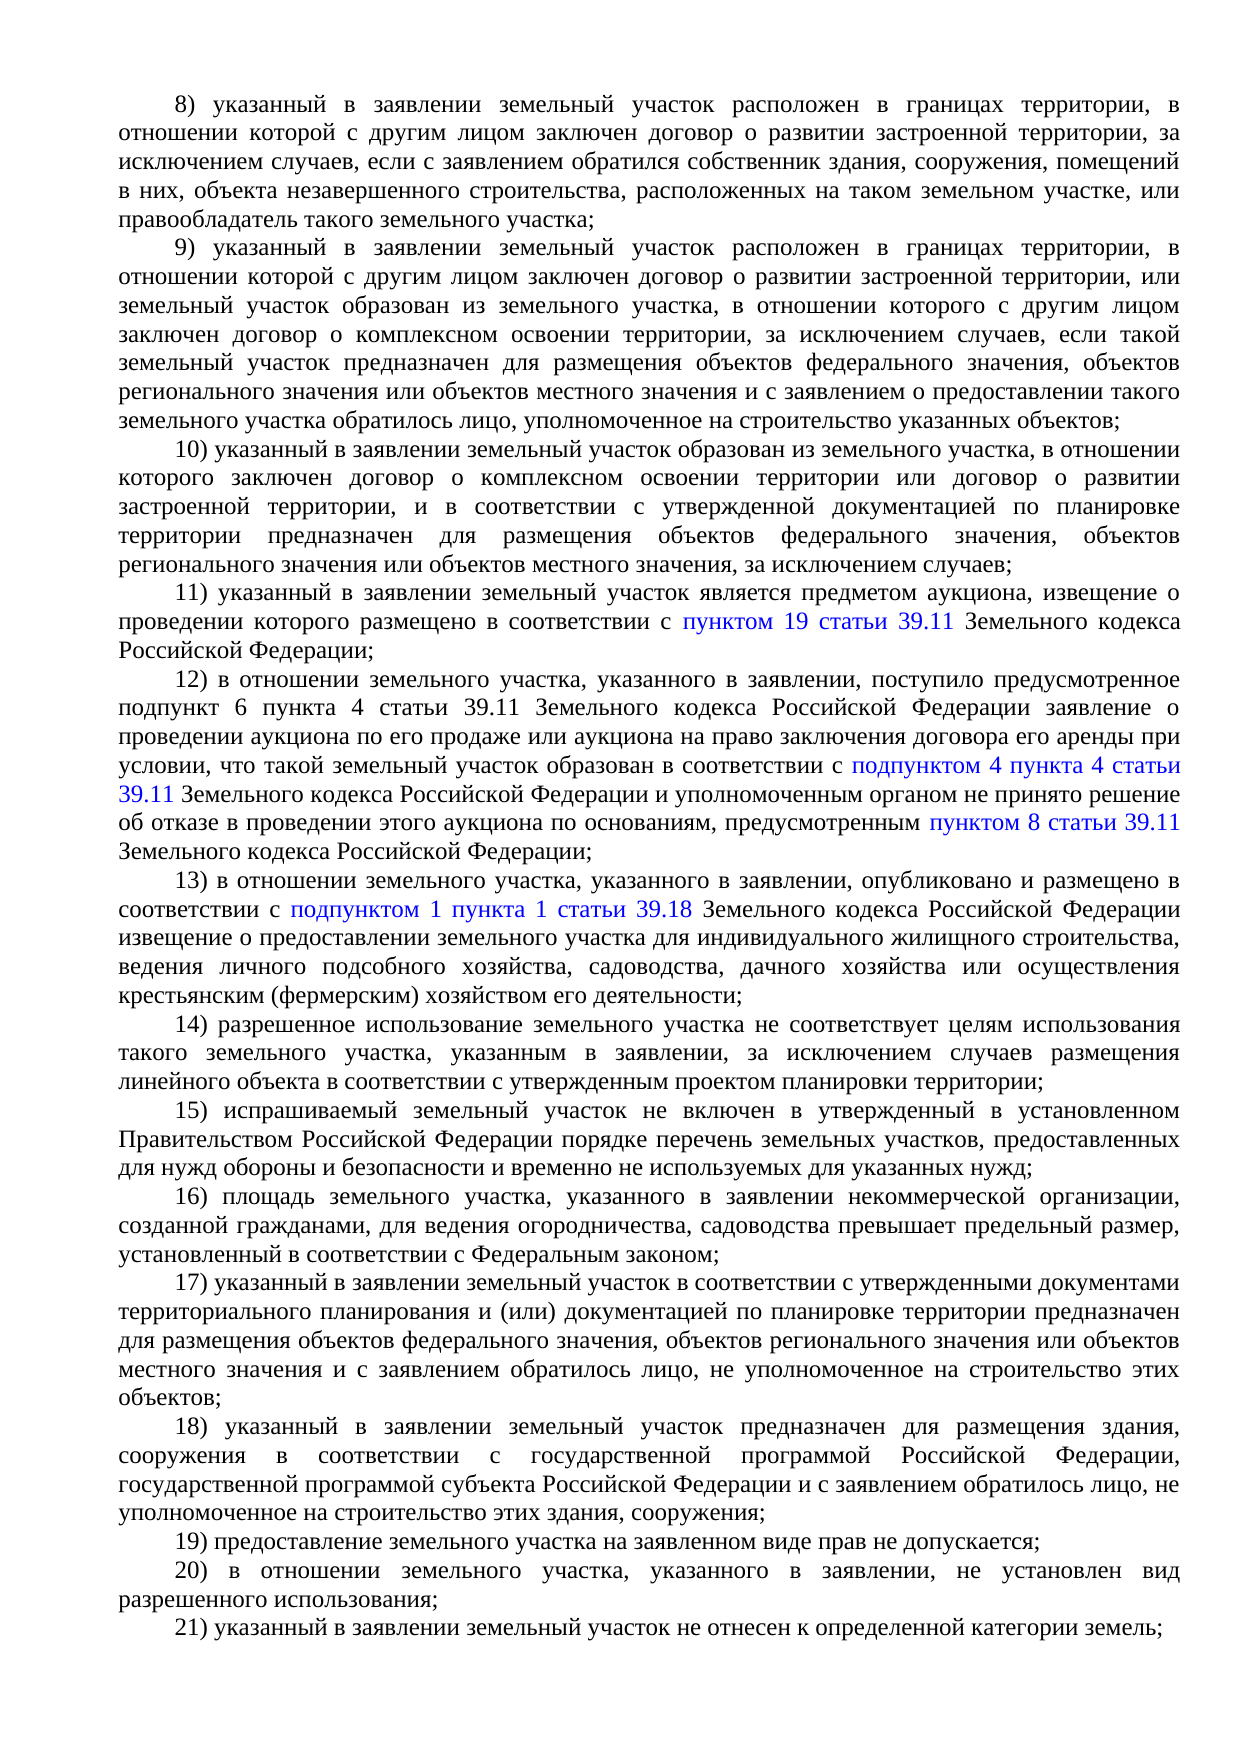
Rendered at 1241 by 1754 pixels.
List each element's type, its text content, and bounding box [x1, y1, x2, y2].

text 18) указанный в заявлении земельный участок предназначен для размещения здания, сооружения в соответствии с государственной программой Российской Федерации, государственной программой субъекта Российской Федерации и с заявлением обратилось лицо, не уполномоченное на строительство этих здания, сооружения; [118, 1411, 1181, 1526]
text 8) указанный в заявлении земельный участок расположен в границах территории, в отношении которой с другим лицом заключен договор о развитии застроенной территории, за исключением случаев, если с заявлением обратился собственник здания, сооружения, помещений в них, объекта незавершенного строительства, расположенных на таком земельном участке, или правообладатель такого земельного участка; [118, 89, 1181, 232]
text 16) площадь земельного участка, указанного в заявлении некоммерческой организации, созданной гражданами, для ведения огородничества, садоводства превышает предельный размер, установленный в соответствии с Федеральным законом; [118, 1181, 1181, 1267]
text 21) указанный в заявлении земельный участок не отнесен к определенной категории земель; [118, 1612, 1181, 1641]
text 20) в отношении земельного участка, указанного в заявлении, не установлен вид разрешенного использования; [118, 1555, 1181, 1612]
text 17) указанный в заявлении земельный участок в соответствии с утвержденными документами территориального планирования и (или) документацией по планировке территории предназначен для размещения объектов федерального значения, объектов регионального значения или объектов местного значения и с заявлением обратилось лицо, не уполномоченное на строительство этих объектов; [118, 1267, 1181, 1411]
text 14) разрешенное использование земельного участка не соответствует целям использования такого земельного участка, указанным в заявлении, за исключением случаев размещения линейного объекта в соответствии с утвержденным проектом планировки территории; [118, 1009, 1181, 1095]
text 12) в отношении земельного участка, указанного в заявлении, поступило предусмотренное подпункт 6 пункта 4 статьи 39.11 Земельного кодекса Российской Федерации заявление о проведении аукциона по его продаже или аукциона на право заключения договора его аренды при условии, что такой земельный участок образован в соответствии с подпунктом 4 пункта 4 статьи 39.11 Земельного кодекса Российской Федерации и уполномоченным органом не принято решение об отказе в проведении этого аукциона по основаниям, предусмотренным пунктом 8 статьи 39.11 Земельного кодекса Российской Федерации; [118, 664, 1181, 865]
text 10) указанный в заявлении земельный участок образован из земельного участка, в отношении которого заключен договор о комплексном освоении территории или договор о развитии застроенной территории, и в соответствии с утвержденной документацией по планировке территории предназначен для размещения объектов федерального значения, объектов регионального значения или объектов местного значения, за исключением случаев; [118, 434, 1181, 577]
text 19) предоставление земельного участка на заявленном виде прав не допускается; [118, 1526, 1181, 1555]
text 13) в отношении земельного участка, указанного в заявлении, опубликовано и размещено в соответствии с подпунктом 1 пункта 1 статьи 39.18 Земельного кодекса Российской Федерации извещение о предоставлении земельного участка для индивидуального жилищного строительства, ведения личного подсобного хозяйства, садоводства, дачного хозяйства или осуществления крестьянским (фермерским) хозяйством его деятельности; [118, 865, 1181, 1009]
text 15) испрашиваемый земельный участок не включен в утвержденный в установленном Правительством Российской Федерации порядке перечень земельных участков, предоставленных для нужд обороны и безопасности и временно не используемых для указанных нужд; [118, 1095, 1181, 1181]
text 11) указанный в заявлении земельный участок является предметом аукциона, извещение о проведении которого размещено в соответствии с пунктом 19 статьи 39.11 Земельного кодекса Российской Федерации; [118, 577, 1181, 664]
text 9) указанный в заявлении земельный участок расположен в границах территории, в отношении которой с другим лицом заключен договор о развитии застроенной территории, или земельный участок образован из земельного участка, в отношении которого с другим лицом заключен договор о комплексном освоении территории, за исключением случаев, если такой земельный участок предназначен для размещения объектов федерального значения, объектов регионального значения или объектов местного значения и с заявлением о предоставлении такого земельного участка обратилось лицо, уполномоченное на строительство указанных объектов; [118, 232, 1181, 434]
